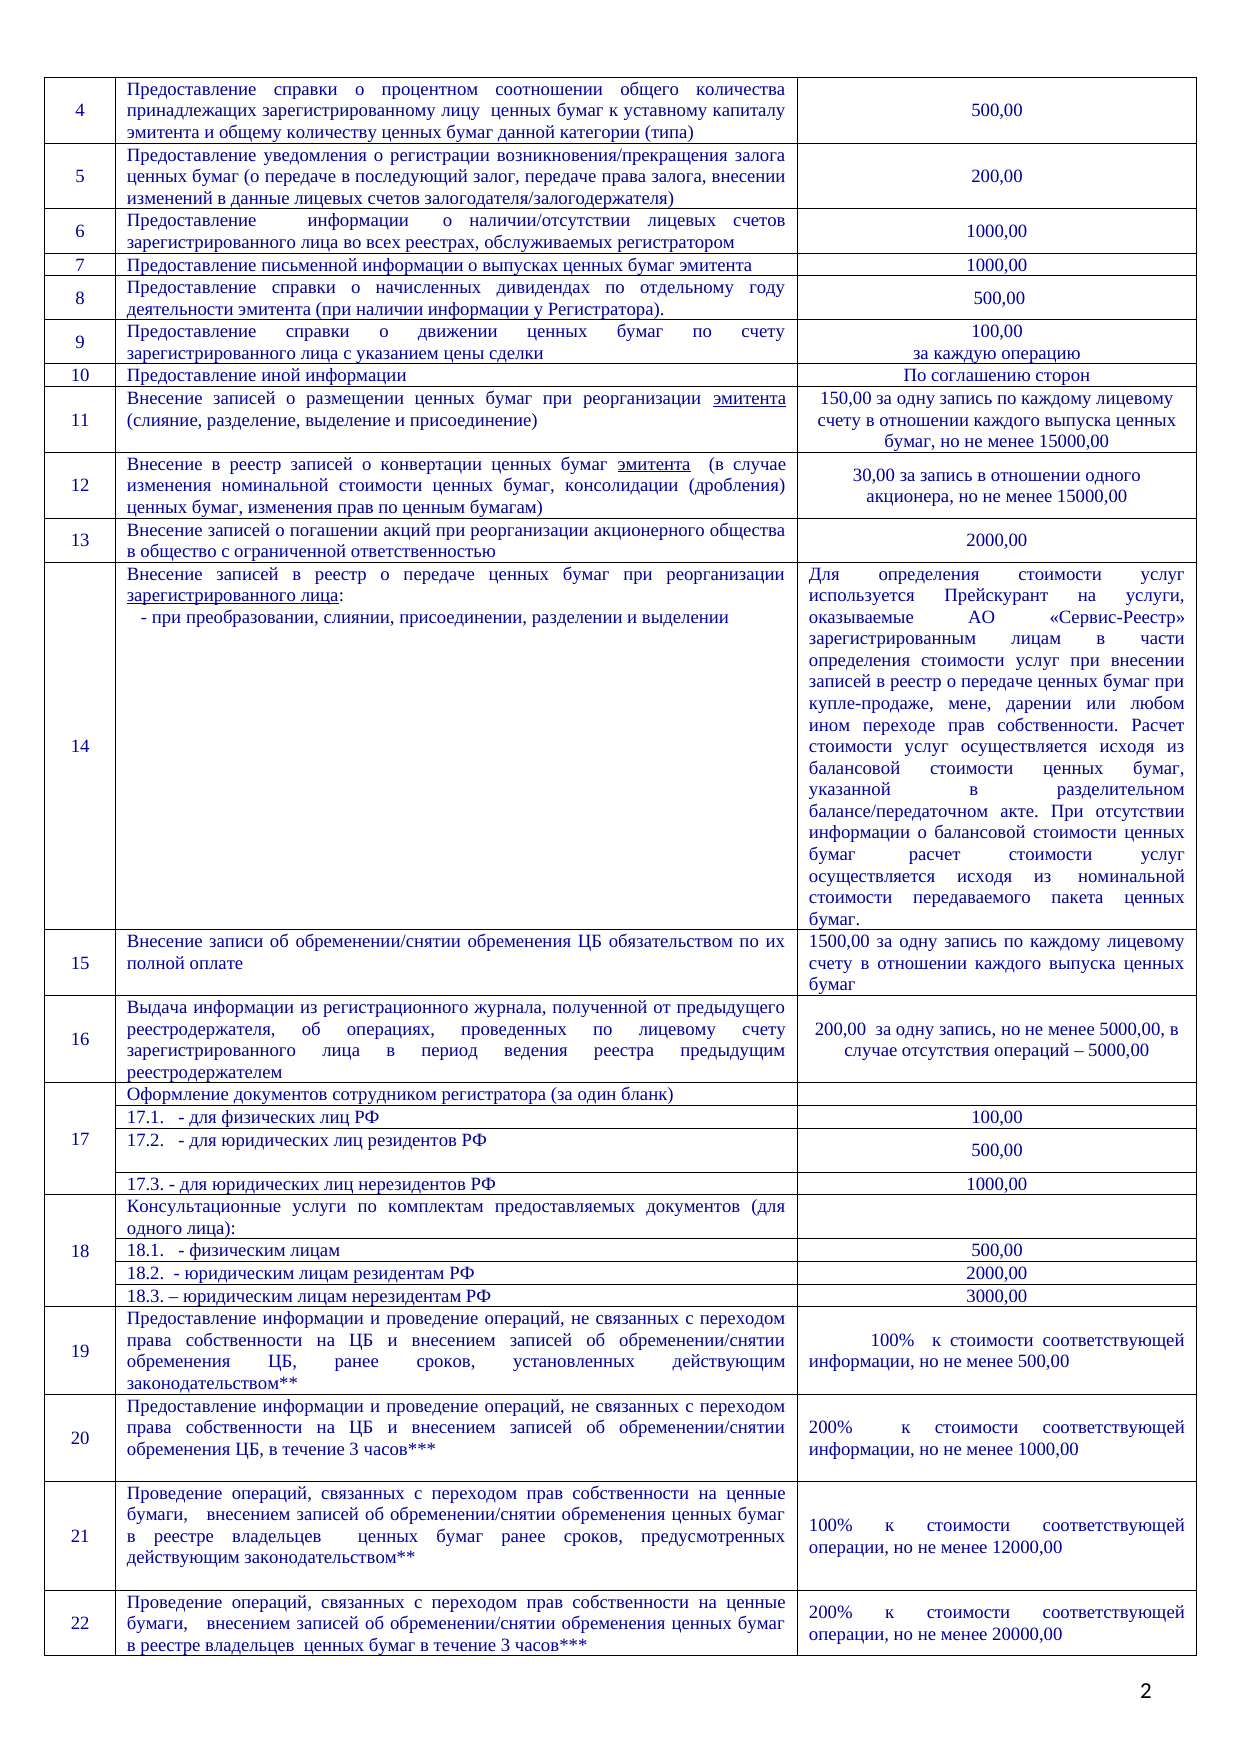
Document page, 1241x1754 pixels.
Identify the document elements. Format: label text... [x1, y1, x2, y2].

table_cell 500,00 [798, 78, 1196, 142]
table_cell 17 [45, 1083, 115, 1194]
table_cell По соглашению сторон [798, 364, 1196, 386]
table_cell 17.3. - для юридических лиц нерезидентов РФ [116, 1173, 797, 1194]
table_cell 100% к стоимости соответствующей информации, но не менее 500,00 [798, 1307, 1196, 1393]
table_cell 9 [45, 320, 115, 363]
table_cell 100% к стоимости соответствующей операции, но не менее 12000,00 [798, 1482, 1196, 1589]
table_cell Предоставление информации и проведение операций, не связанных с переходом права собственности на ЦБ и внесением записей об обременении/снятии обременения ЦБ, в течение 3 часов*** [116, 1395, 797, 1481]
table_cell Предоставление информации о наличии/отсутствии лицевых счетов зарегистрированного лица во всех реестрах, обслуживаемых регистратором [116, 209, 797, 252]
table_cell Предоставление информации и проведение операций, не связанных с переходом права собственности на ЦБ и внесением записей об обременении/снятии обременения ЦБ, ранее сроков, установленных действующим законодательством** [116, 1307, 797, 1393]
table_cell 17.2. - для юридических лиц резидентов РФ [116, 1129, 797, 1172]
table_cell Предоставление справки о движении ценных бумаг по счету зарегистрированного лица с указанием цены сделки [116, 320, 797, 363]
table_cell 20 [45, 1395, 115, 1481]
table_cell 21 [45, 1482, 115, 1589]
table_cell [798, 1083, 1196, 1105]
table_cell 5 [45, 144, 115, 208]
table_cell 12 [45, 453, 115, 517]
table_cell Внесение в реестр записей о конвертации ценных бумаг эмитента (в случае изменения номинальной стоимости ценных бумаг, консолидации (дробления) ценных бумаг, изменения прав по ценным бумагам) [116, 453, 797, 517]
table_cell 500,00 [798, 276, 1196, 319]
table_cell Предоставление письменной информации о выпусках ценных бумаг эмитента [116, 254, 797, 275]
table_cell 150,00 за одну запись по каждому лицевому счету в отношении каждого выпуска ценных бумаг, но не менее 15000,00 [798, 387, 1196, 452]
table_cell 1000,00 [798, 209, 1196, 252]
table_cell Предоставление иной информации [116, 364, 797, 386]
table_cell 1000,00 [798, 1173, 1196, 1194]
table_cell 500,00 [798, 1129, 1196, 1172]
table_cell 15 [45, 930, 115, 995]
table_cell 18.2. - юридическим лицам резидентам РФ [116, 1262, 797, 1283]
table_cell Предоставление справки о начисленных дивидендах по отдельному году деятельности эмитента (при наличии информации у Регистратора). [116, 276, 797, 319]
table_cell 18.3. – юридическим лицам нерезидентам РФ [116, 1285, 797, 1306]
table_cell 18.1. - физическим лицам [116, 1239, 797, 1261]
table_cell 100,00 за каждую операцию [798, 320, 1196, 363]
table_cell Предоставление уведомления о регистрации возникновения/прекращения залога ценных бумаг (о передаче в последующий залог, передаче права залога, внесении изменений в данные лицевых счетов залогодателя/залогодержателя) [116, 144, 797, 208]
table_cell 4 [45, 78, 115, 142]
table_cell 6 [45, 209, 115, 252]
table_cell 17.1. - для физических лиц РФ [116, 1106, 797, 1127]
table_cell Внесение записей в реестр о передаче ценных бумаг при реорганизации зарегистрированного лица: - при преобразовании, слиянии, присоединении, разделении и выделении [116, 563, 797, 929]
table_cell 1000,00 [798, 254, 1196, 275]
table_cell Предоставление справки о процентном соотношении общего количества принадлежащих зарегистрированному лицу ценных бумаг к уставному капиталу эмитента и общему количеству ценных бумаг данной категории (типа) [116, 78, 797, 142]
table_cell Для определения стоимости услуг используется Прейскурант на услуги, оказываемые АО «Сервис-Реестр» зарегистрированным лицам в части определения стоимости услуг при внесении записей в реестр о передаче ценных бумаг при купле-продаже, мене, дарении или любом ином переходе прав собственности. Расчет стоимости услуг осуществляется исходя из балансовой стоимости ценных бумаг, указанной в разделительном балансе/передаточном акте. При отсутствии информации о балансовой стоимости ценных бумаг расчет стоимости услуг осуществляется исходя из номинальной стоимости передаваемого пакета ценных бумаг. [798, 563, 1196, 929]
table_cell Внесение записей о погашении акций при реорганизации акционерного общества в общество с ограниченной ответственностью [116, 519, 797, 562]
table_cell Выдача информации из регистрационного журнала, полученной от предыдущего реестродержателя, об операциях, проведенных по лицевому счету зарегистрированного лица в период ведения реестра предыдущим реестродержателем [116, 996, 797, 1082]
table_cell 200,00 [798, 144, 1196, 208]
table_cell 10 [45, 364, 115, 386]
table_cell 30,00 за запись в отношении одного акционера, но не менее 15000,00 [798, 453, 1196, 517]
table_cell 8 [45, 276, 115, 319]
table_cell 2000,00 [798, 519, 1196, 562]
table_cell Консультационные услуги по комплектам предоставляемых документов (для одного лица): [116, 1195, 797, 1238]
table_cell 200,00 за одну запись, но не менее 5000,00, в случае отсутствия операций – 5000,00 [798, 996, 1196, 1082]
table_cell 200% к стоимости соответствующей информации, но не менее 1000,00 [798, 1395, 1196, 1481]
table_cell Оформление документов сотрудником регистратора (за один бланк) [116, 1083, 797, 1105]
table_cell 500,00 [798, 1239, 1196, 1261]
table_cell [798, 1195, 1196, 1238]
table_cell 2000,00 [798, 1262, 1196, 1283]
table_cell Проведение операций, связанных с переходом прав собственности на ценные бумаги, внесением записей об обременении/снятии обременения ценных бумаг в реестре владельцев ценных бумаг ранее сроков, предусмотренных действующим законодательством** [116, 1482, 797, 1589]
table_cell 13 [45, 519, 115, 562]
table_cell 18 [45, 1195, 115, 1306]
table_cell 200% к стоимости соответствующей операции, но не менее 20000,00 [798, 1591, 1196, 1655]
table_cell 14 [45, 563, 115, 929]
table_cell 100,00 [798, 1106, 1196, 1127]
table_cell 16 [45, 996, 115, 1082]
table_cell Внесение записей о размещении ценных бумаг при реорганизации эмитента (слияние, разделение, выделение и присоединение) [116, 387, 797, 452]
table_cell Внесение записи об обременении/снятии обременения ЦБ обязательством по их полной оплате [116, 930, 797, 995]
table_cell 1500,00 за одну запись по каждому лицевому счету в отношении каждого выпуска ценных бумаг [798, 930, 1196, 995]
table_cell 3000,00 [798, 1285, 1196, 1306]
table_cell 19 [45, 1307, 115, 1393]
table_cell 7 [45, 254, 115, 275]
table_cell Проведение операций, связанных с переходом прав собственности на ценные бумаги, внесением записей об обременении/снятии обременения ценных бумаг в реестре владельцев ценных бумаг в течение 3 часов*** [116, 1591, 797, 1655]
table_cell 22 [45, 1591, 115, 1655]
table_cell 11 [45, 387, 115, 452]
